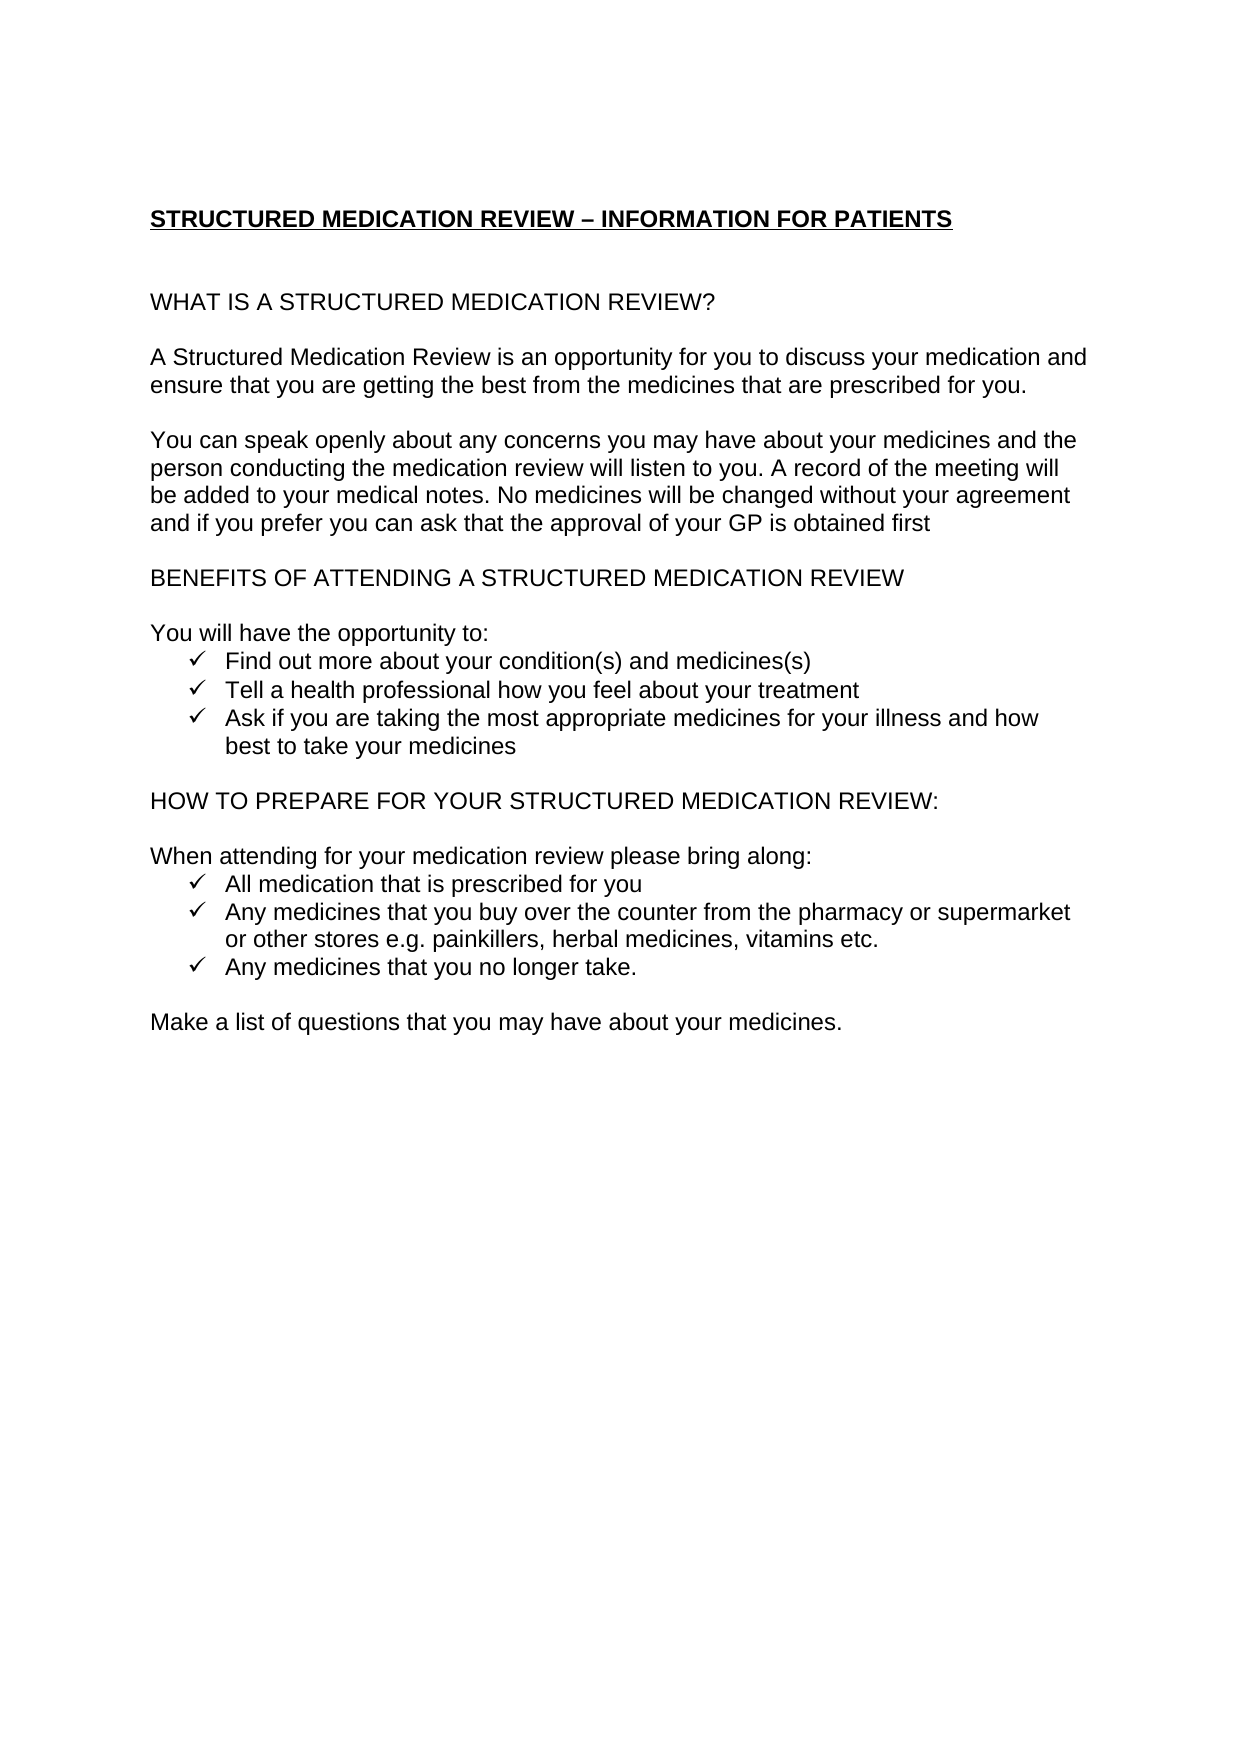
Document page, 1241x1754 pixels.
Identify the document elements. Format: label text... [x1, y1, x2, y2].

list Ask if you are taking the most appropriate medicines for your illness and how best to take your medicines [187, 704, 1090, 759]
list All medication that is prescribed for you [187, 870, 1090, 897]
text You can speak openly about any concerns you may have about your medicines and the person conducting the medication review will listen to you. A record of the meeting will be added to your medical notes. No medicines will be changed without your agreement and if you prefer you can ask that the approval of your GP is obtained first [150, 426, 1090, 536]
text A Structured Medication Review is an opportunity for you to discuss your medication and ensure that you are getting the best from the medicines that are prescribed for you. [150, 343, 1090, 398]
list Any medicines that you no longer take. [187, 953, 1090, 980]
list Any medicines that you buy over the counter from the pharmacy or supermarket or other stores e.g. painkillers, herbal medicines, vitamins etc. [187, 897, 1090, 953]
text HOW TO PREPARE FOR YOUR STRUCTURED MEDICATION REVIEW: [150, 787, 1090, 814]
list Find out more about your condition(s) and medicines(s) [187, 647, 1090, 674]
text STRUCTURED MEDICATION REVIEW – INFORMATION FOR PATIENTS [150, 205, 1090, 233]
text Make a list of questions that you may have about your medicines. [150, 1008, 1090, 1035]
text When attending for your medication review please bring along: [150, 842, 1090, 870]
text WHAT IS A STRUCTURED MEDICATION REVIEW? [150, 288, 1090, 316]
text You will have the opportunity to: [150, 619, 1090, 647]
text BENEFITS OF ATTENDING A STRUCTURED MEDICATION REVIEW [150, 564, 1090, 592]
list Tell a health professional how you feel about your treatment [187, 676, 1090, 703]
